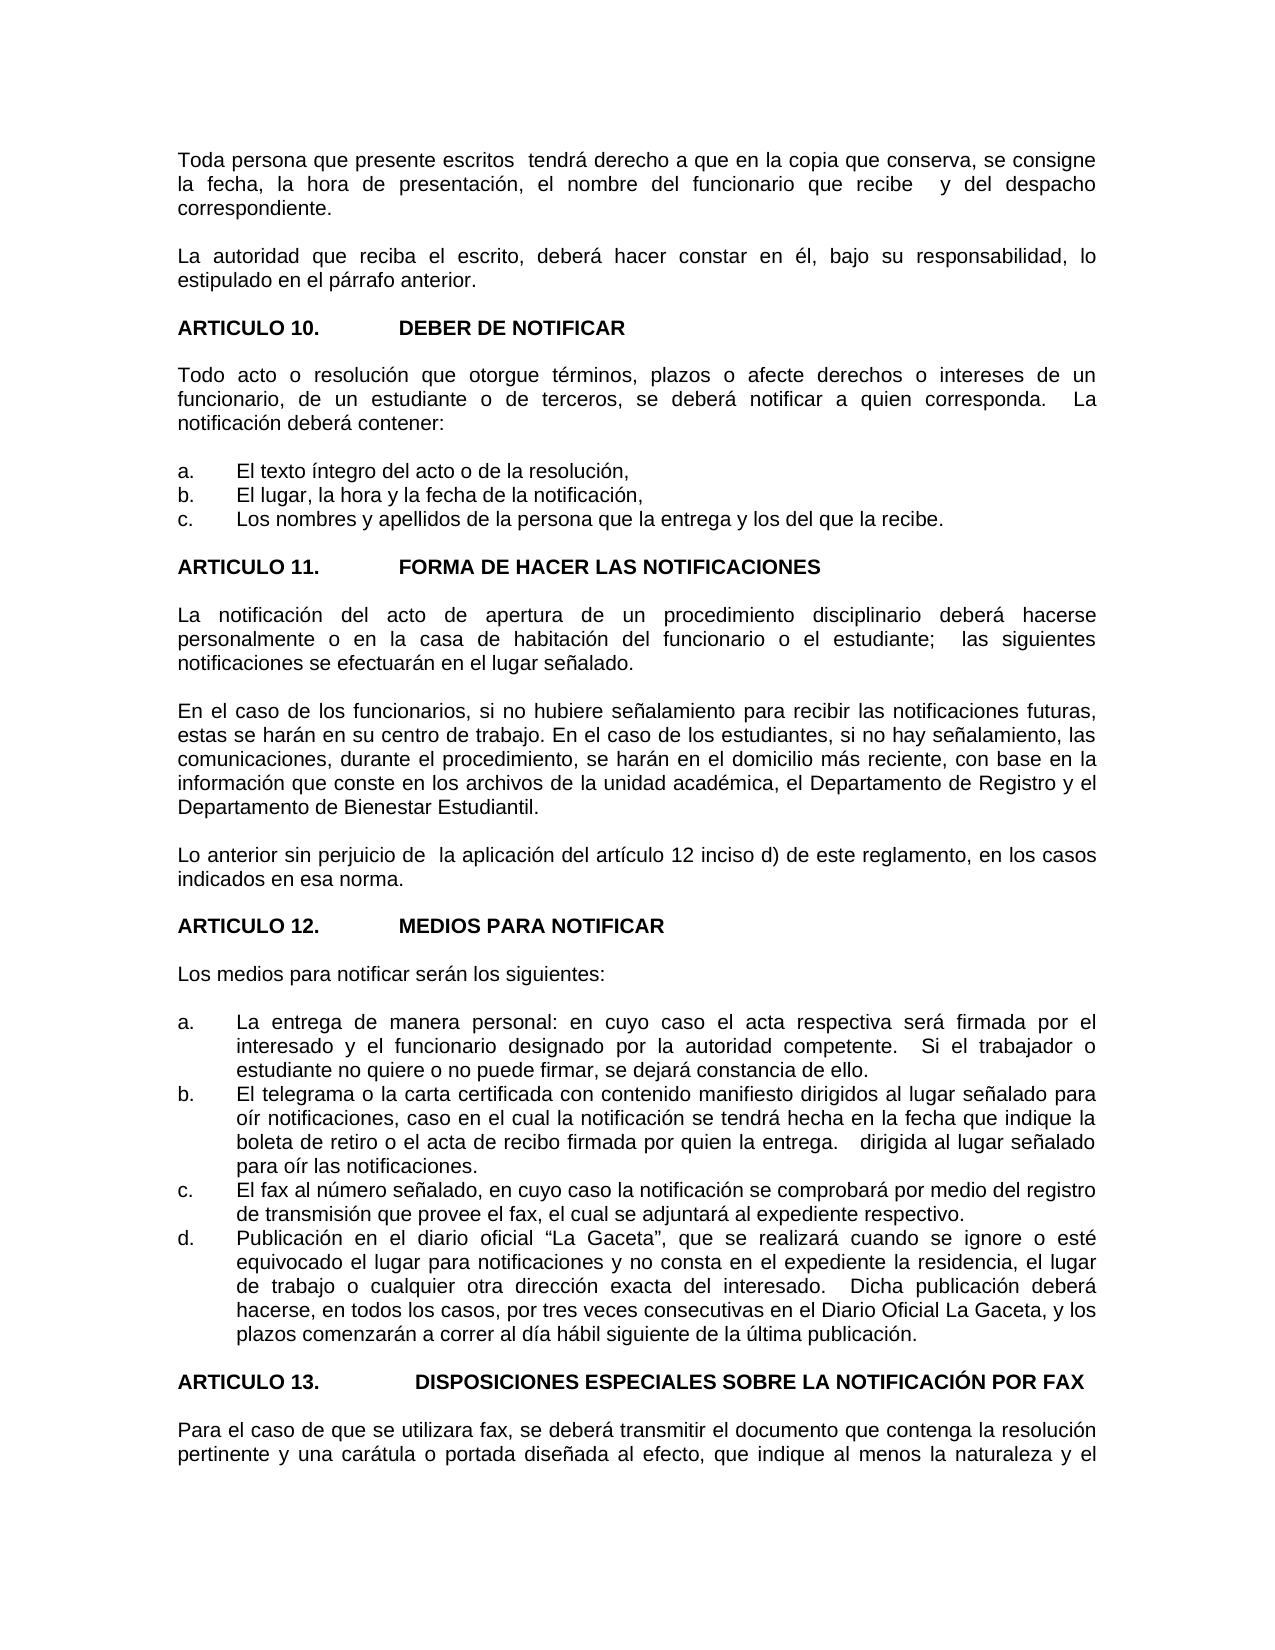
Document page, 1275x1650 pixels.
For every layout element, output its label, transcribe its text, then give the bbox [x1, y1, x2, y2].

text La autoridad que reciba el escrito, deberá hacer constar en él, bajo su responsabilidad, lo estipulado en el párrafo anterior. [177, 243, 1098, 291]
list El texto íntegro del acto o de la resolución, [177, 459, 1098, 483]
text La notificación del acto de apertura de un procedimiento disciplinario deberá hacerse personalmente o en la casa de habitación del funcionario o el estudiante; las siguientes notificaciones se efectuarán en el lugar señalado. [177, 603, 1098, 675]
text ARTICULO 10. DEBER DE NOTIFICAR [177, 315, 1098, 339]
list El lugar, la hora y la fecha de la notificación, [177, 483, 1098, 507]
text ARTICULO 13. DISPOSICIONES ESPECIALES SOBRE [177, 1369, 1098, 1393]
list El fax al número señalado, en cuyo caso la notificación se comprobará por medio del registro de transmisión que provee el fax, el cual se adjuntará al expediente respectivo. [177, 1178, 1098, 1226]
text Los medios para notificar serán los siguientes: [177, 962, 1098, 986]
list Los nombres y apellidos de la persona que la entrega y los del que la recibe. [177, 507, 1098, 531]
text Todo acto o resolución que otorgue términos, plazos o afecte derechos o intereses de un funcionario, de un estudiante o de terceros, se deberá notificar a quien corresponda. La notificación deberá contener: [177, 363, 1098, 435]
list El telegrama o la carta certificada con contenido manifiesto dirigidos al lugar señalado para oír notificaciones, caso en el cual la notificación se tendrá hecha en la fecha que indique la boleta de retiro o el acta de recibo firmada por quien la entrega. dirigida al lugar señalado para oír las notificaciones. [177, 1082, 1098, 1178]
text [177, 1417, 1098, 1465]
text ARTICULO 12. MEDIOS PARA NOTIFICAR [177, 914, 1098, 938]
list La entrega de manera personal: en cuyo caso el acta respectiva será firmada por el interesado y el funcionario designado por la autoridad competente. Si el trabajador o estudiante no quiere o no puede firmar, se dejará constancia de ello. [177, 1010, 1098, 1082]
text En el caso de los funcionarios, si no hubiere señalamiento para recibir las notificaciones futuras, estas se harán en su centro de trabajo. En el caso de los estudiantes, si no hay señalamiento, las comunicaciones, durante el procedimiento, se harán en el domicilio más reciente, con base en la información que conste en los archivos de la unidad académica, el Departamento de Registro y el Departamento de Bienestar Estudiantil. [177, 699, 1098, 818]
list Publicación en el diario oficial “”, que se realizará cuando se ignore o esté equivocado el lugar para notificaciones y no consta en el expediente la residencia, el lugar de trabajo o cualquier otra dirección exacta del interesado. Dicha publicación deberá hacerse, en todos los casos, por tres veces consecutivas en el Diario Oficial , y los plazos comenzarán a correr al día hábil siguiente de la última publicación. [177, 1226, 1098, 1346]
text Lo anterior sin perjuicio de la aplicación del artículo 12 inciso d) de este reglamento, en los casos indicados en esa norma. [177, 842, 1098, 890]
text ARTICULO 11. FORMA DE HACER LAS NOTIFICACIONES [177, 555, 1098, 579]
text Toda persona que presente escritos tendrá derecho a que en la copia que conserva, se consigne la fecha, la hora de presentación, el nombre del funcionario que recibe y del despacho correspondiente. [177, 148, 1098, 219]
